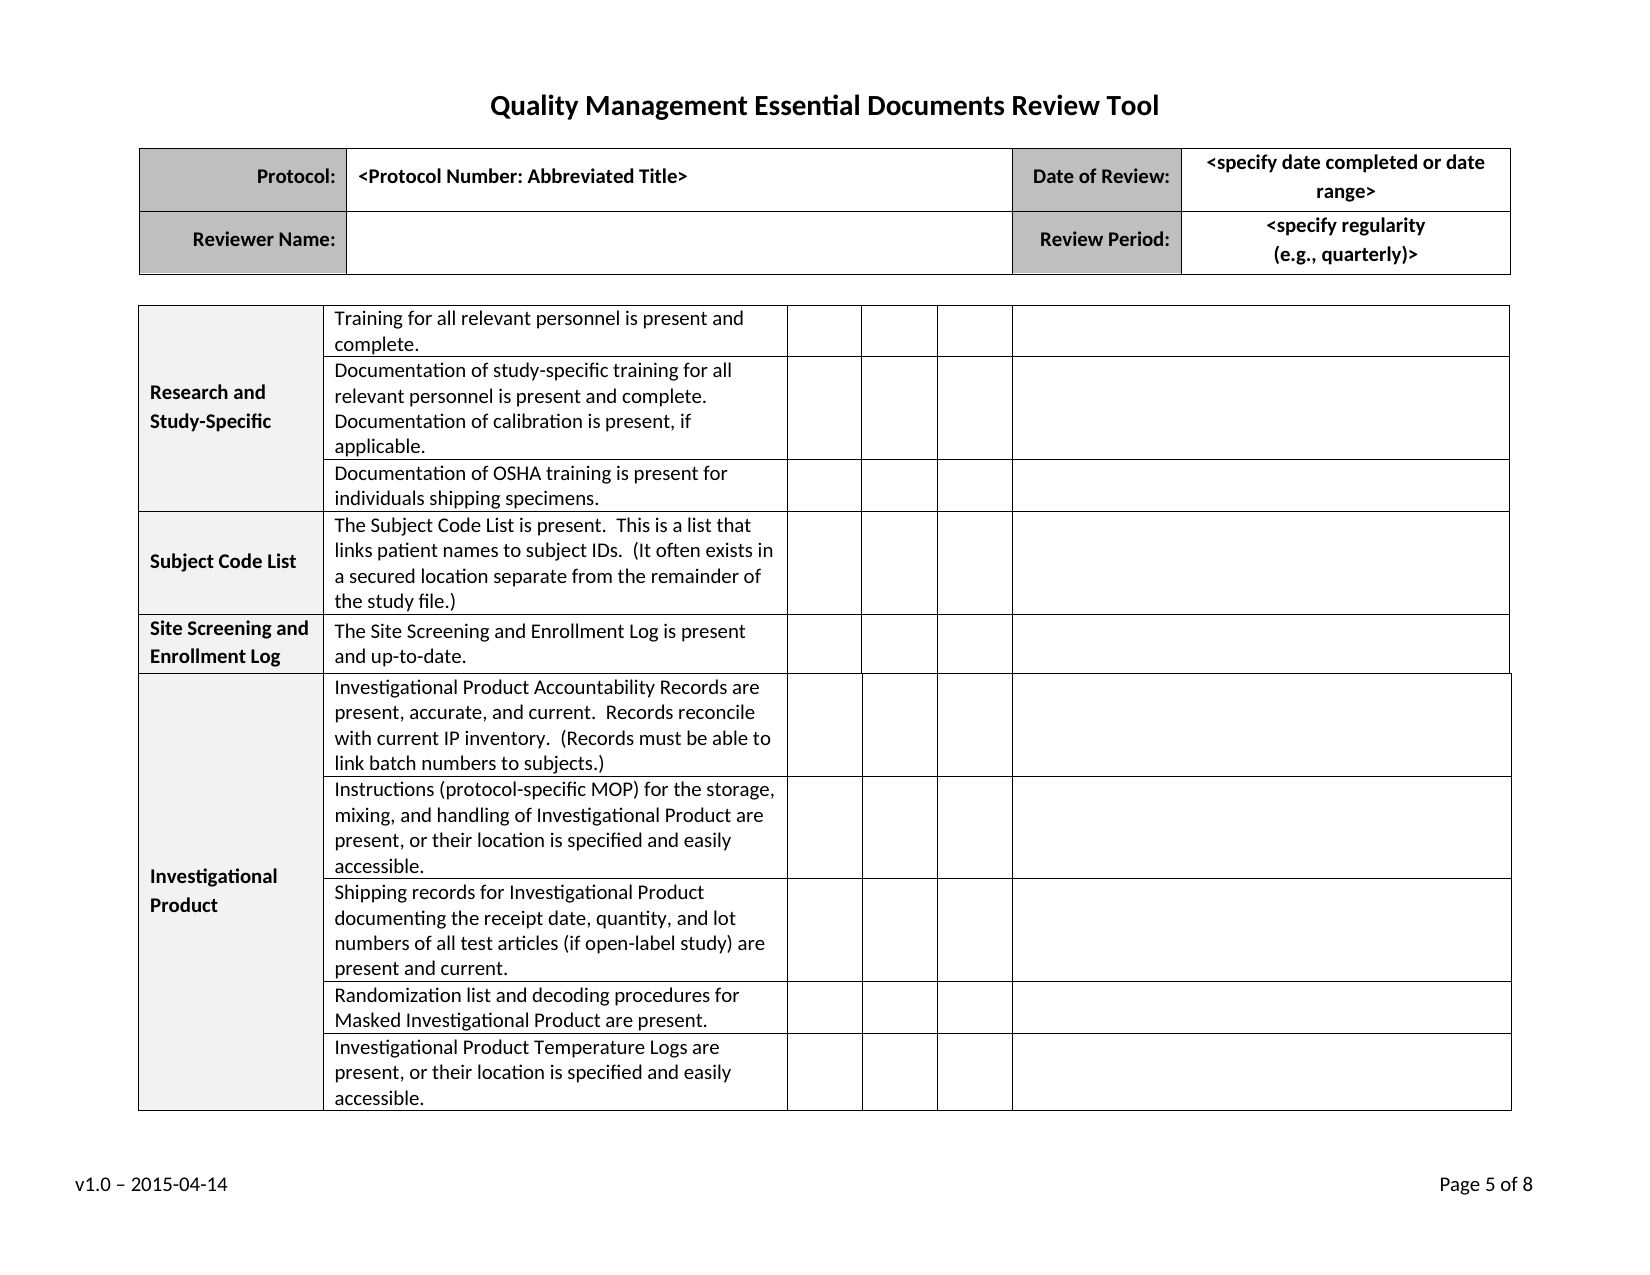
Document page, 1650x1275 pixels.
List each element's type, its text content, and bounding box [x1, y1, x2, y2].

table_cell [938, 777, 1012, 878]
table_cell [1013, 306, 1509, 356]
table_cell [788, 777, 862, 878]
table_cell Randomization list and decoding procedures for Masked Investigational Product are present. [324, 982, 787, 1033]
table_cell Site Screening and Enrollment Log [139, 615, 323, 673]
table_cell The Subject Code List is present. This is a list that links patient names to subject IDs. (It often exists in a secured location separate from the remainder of the study file.) [324, 512, 787, 614]
table_cell Subject Code List [139, 512, 323, 614]
table_cell [938, 306, 1012, 356]
table_cell [863, 1034, 937, 1110]
table_cell [862, 460, 937, 511]
table_cell Investigational Product Temperature Logs are present, or their location is specified and easily accessible. [324, 1034, 787, 1110]
table_cell Documentation of study-specific training for all relevant personnel is present and complete. Documentation of calibration is present, if applicable. [324, 357, 787, 459]
table_cell The Site Screening and Enrollment Log is present and up-to-date. [324, 615, 787, 673]
table_cell [938, 615, 1012, 673]
table_cell [788, 357, 861, 459]
table_cell [1013, 460, 1509, 511]
table_cell [788, 879, 862, 981]
table_cell Instructions (protocol-specific MOP) for the storage, mixing, and handling of Investigational Product are present, or their location is specified and easily accessible. [324, 777, 787, 878]
table_cell [1013, 512, 1509, 614]
table_cell [788, 460, 861, 511]
table_cell [1013, 982, 1511, 1033]
table_cell [863, 982, 937, 1033]
table_cell [938, 982, 1012, 1033]
table_cell Shipping records for Investigational Product documenting the receipt date, quantity, and lot numbers of all test articles (if open-label study) are present and current. [324, 879, 787, 981]
table_cell Investigational Product [139, 674, 323, 1110]
table_cell [938, 357, 1012, 459]
table_cell [1013, 1034, 1511, 1110]
table_cell [862, 306, 937, 356]
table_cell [324, 306, 787, 356]
table_cell [938, 1034, 1012, 1110]
table_cell [1013, 615, 1509, 673]
table_cell [938, 879, 1012, 981]
table_cell [862, 357, 937, 459]
table_cell [1013, 777, 1511, 878]
table_cell [788, 512, 861, 614]
table_cell [862, 512, 937, 614]
table_cell [863, 674, 937, 776]
table_cell [863, 777, 937, 878]
table_cell [862, 615, 937, 673]
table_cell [139, 306, 323, 511]
table_cell Documentation of OSHA training is present for individuals shipping specimens. [324, 460, 787, 511]
table_cell [788, 306, 861, 356]
table_cell [788, 674, 862, 776]
table_cell [788, 1034, 862, 1110]
table_cell [863, 879, 937, 981]
table_cell Investigational Product Accountability Records are present, accurate, and current. Records reconcile with current IP inventory. (Records must be able to link batch numbers to subjects.) [324, 674, 787, 776]
table_cell [938, 674, 1012, 776]
table_cell [788, 615, 861, 673]
table_cell [938, 460, 1012, 511]
table_cell [1013, 879, 1511, 981]
table_cell [1013, 674, 1511, 776]
table_cell [1013, 357, 1509, 459]
table_cell [938, 512, 1012, 614]
table_cell [788, 982, 862, 1033]
